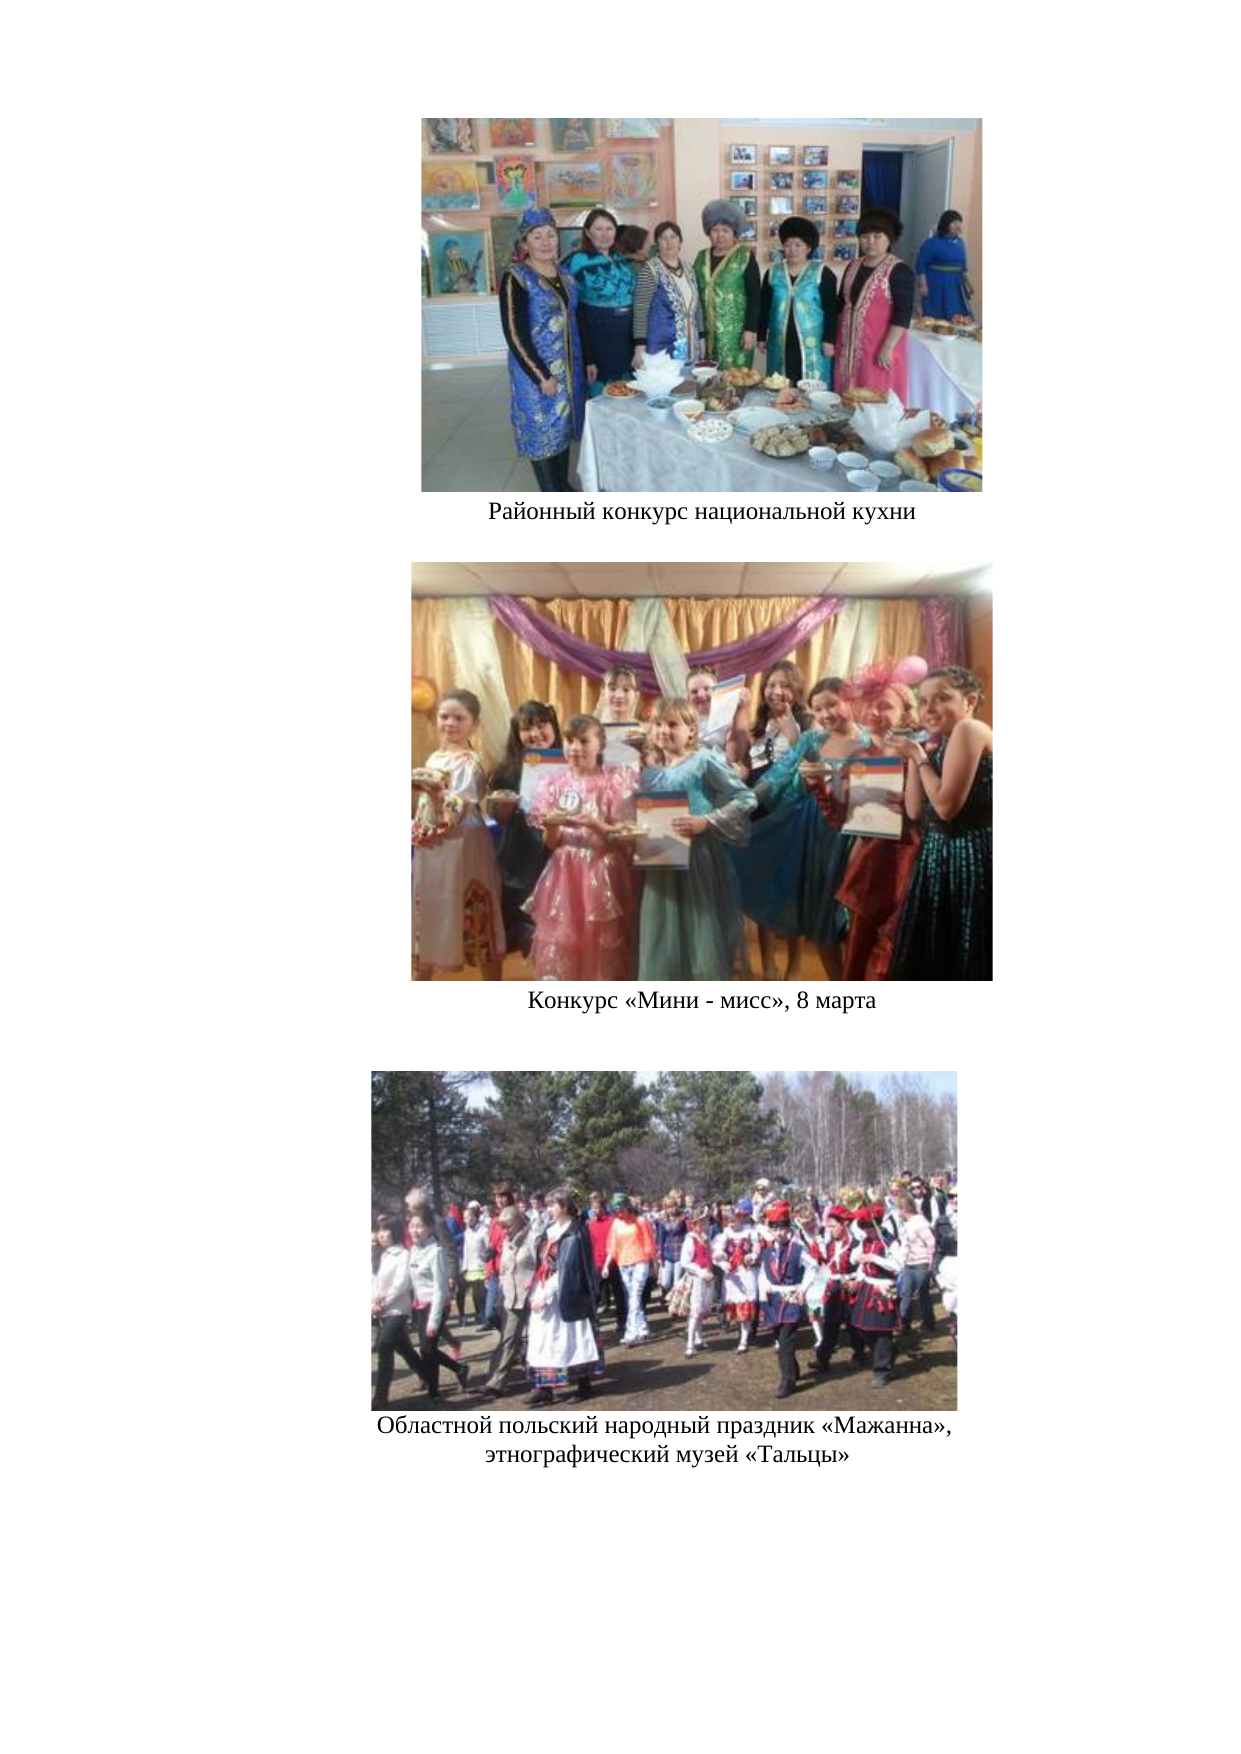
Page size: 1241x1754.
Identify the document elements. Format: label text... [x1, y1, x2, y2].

text этнографический музей «Тальцы» [177, 1439, 1152, 1468]
list Конкурс «Мини - мисс», 8 марта [252, 985, 1152, 1014]
list Районный конкурс национальной кухни [252, 496, 1152, 525]
picture [411, 562, 993, 981]
picture [371, 1071, 958, 1411]
text Областной польский народный праздник «Мажанна», [177, 1410, 1152, 1439]
picture [421, 118, 983, 492]
